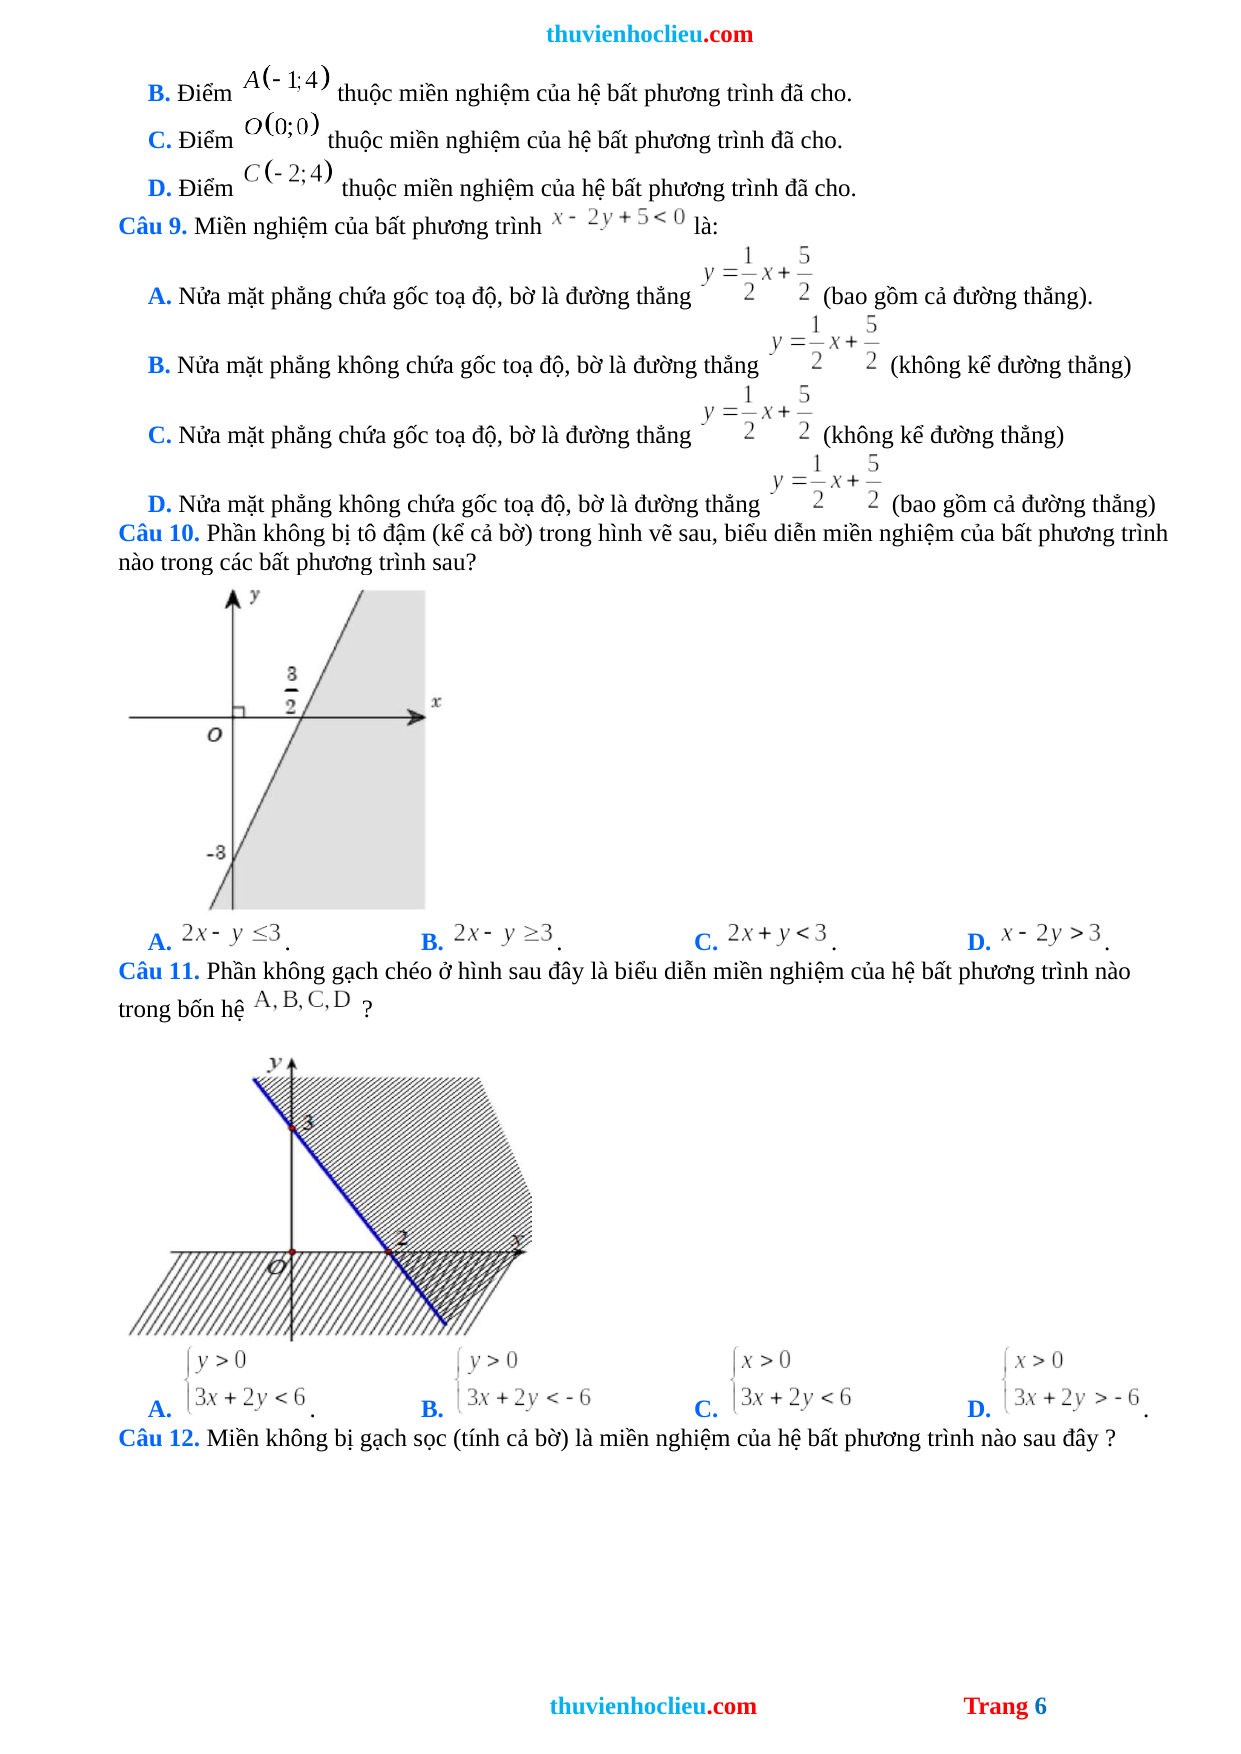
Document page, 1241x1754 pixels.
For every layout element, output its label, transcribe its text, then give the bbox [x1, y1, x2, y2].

text C. Điểm thuộc miền nghiệm của hệ bất phương trình đã cho. [118, 107, 1181, 154]
text C. Nửa mặt phẳng chứa gốc toạ độ, bờ là đường thẳng (không kể đường thẳng) [118, 379, 1181, 448]
text Câu 9. Miền nghiệm của bất phương trình là: [118, 202, 1181, 240]
text Câu 12. Miền không bị gạch sọc (tính cả bờ) là miền nghiệm của hệ bất phương trình nào sau đây ? [118, 1423, 1181, 1451]
picture [118, 575, 448, 918]
text A. . B. . C. . D. . [118, 918, 1181, 956]
text B. Điểm thuộc miền nghiệm của hệ bất phương trình đã cho. [118, 59, 1181, 107]
text Câu 10. Phần không bị tô đậm (kể cả bờ) trong hình vẽ sau, biểu diễn miền nghiệm của bất phương trình nào trong các bất phương trình sau? [118, 518, 1181, 576]
text A. Nửa mặt phẳng chứa gốc toạ độ, bờ là đường thẳng (bao gồm cả đường thẳng). [118, 240, 1181, 309]
text A. . B. C. D. . [118, 1342, 1181, 1423]
text D. Nửa mặt phẳng không chứa gốc toạ độ, bờ là đường thẳng (bao gồm cả đường thẳng) [118, 448, 1181, 518]
text B. Nửa mặt phẳng không chứa gốc toạ độ, bờ là đường thẳng (không kể đường thẳng) [118, 309, 1181, 379]
text Câu 11. Phần không gạch chéo ở hình sau đây là biểu diễn miền nghiệm của hệ bất phương trình nào trong bốn hệ ? [118, 956, 1181, 1023]
text D. Điểm thuộc miền nghiệm của hệ bất phương trình đã cho. [118, 154, 1181, 202]
picture [118, 1051, 533, 1343]
